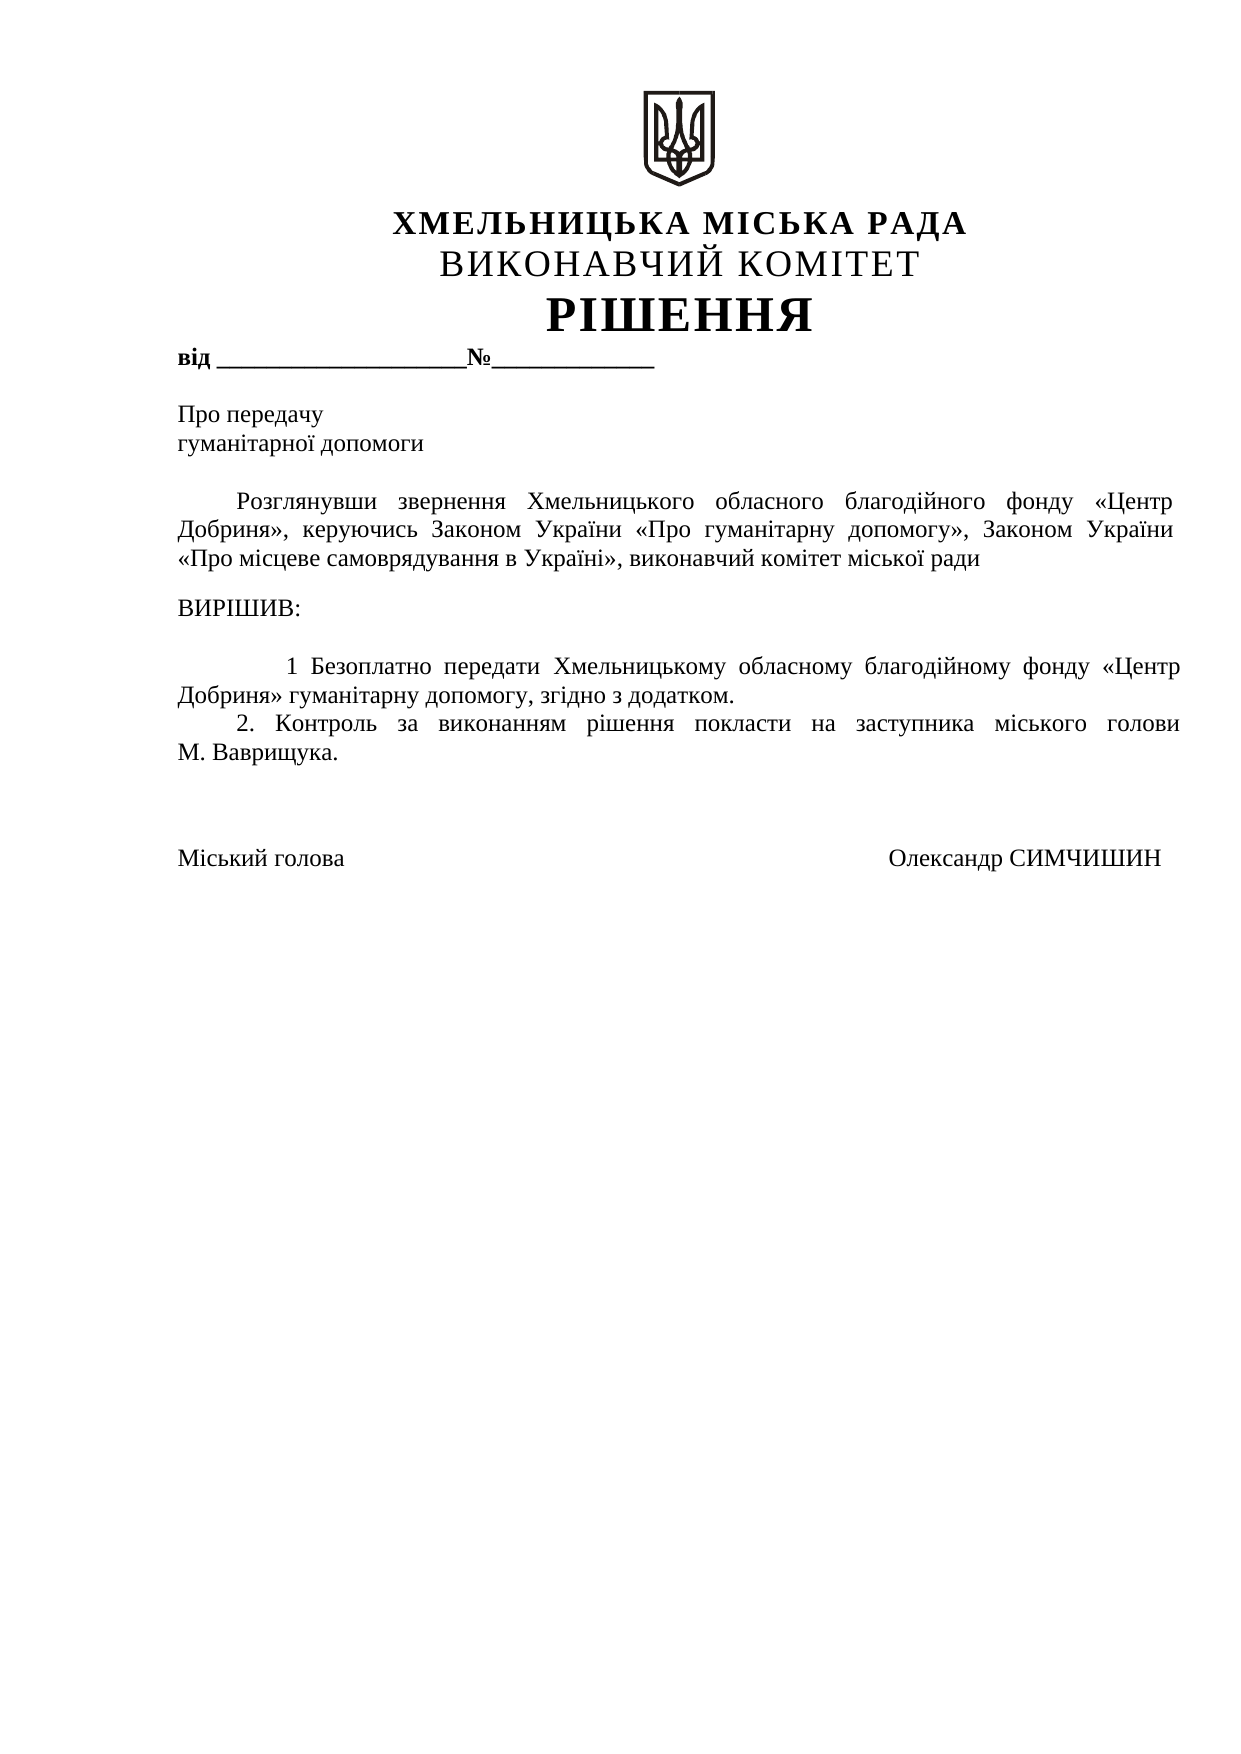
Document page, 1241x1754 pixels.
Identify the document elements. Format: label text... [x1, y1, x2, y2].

text 1 Безоплатно передати Хмельницькому обласному благодійному фонду «Центр Добриня» гуманітарну допомогу, згідно з додатком. [177, 651, 1181, 708]
text від ____________________№_____________ [177, 342, 1181, 371]
text гуманітарної допомоги [177, 428, 605, 457]
text ХМЕЛЬНИЦЬКА МІСЬКА РАДА [177, 203, 1181, 241]
text Про передачу [177, 399, 605, 428]
text РІШЕННЯ [177, 284, 1181, 342]
text 2. Контроль за виконанням рішення покласти на заступника міського голови М. Ваврищука. [177, 708, 1181, 766]
text Розглянувши звернення Хмельницького обласного благодійного фонду «Центр Добриня», керуючись Законом України «Про гуманітарну допомогу», Законом України «Про місцеве самоврядування в Україні», виконавчий комітет міської ради [177, 486, 1174, 572]
text ВИРІШИВ: [177, 593, 1181, 622]
text Міський голова Олександр СИМЧИШИН [177, 843, 1181, 872]
text ВИКОНАВЧИЙ КОМІТЕТ [177, 241, 1181, 284]
